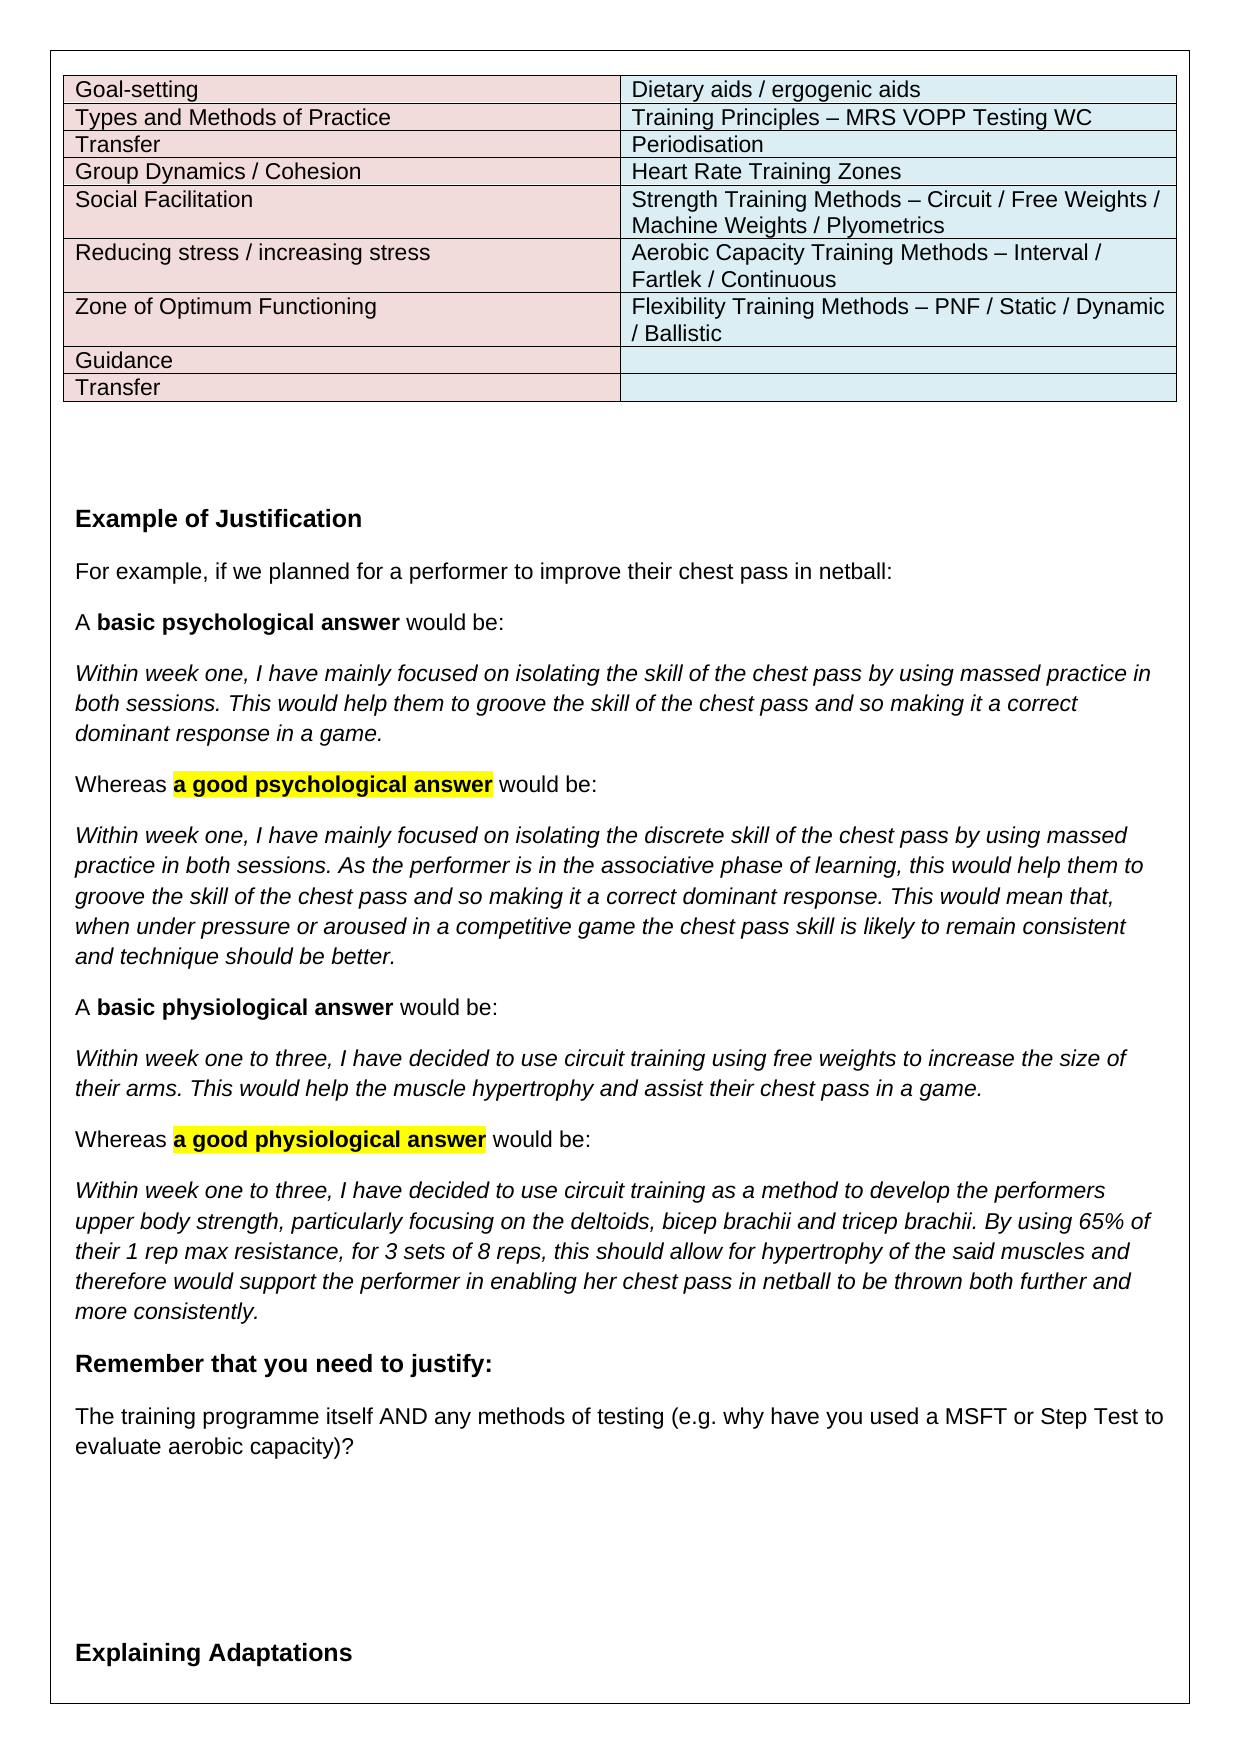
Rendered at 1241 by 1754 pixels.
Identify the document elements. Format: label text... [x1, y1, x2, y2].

table_cell [621, 347, 1176, 373]
text Example of Justification [75, 504, 1165, 532]
table_cell Transfer [64, 131, 620, 157]
table_cell Periodisation [621, 131, 1176, 157]
table_cell Zone of Optimum Functioning [64, 293, 620, 346]
table_cell Flexibility Training Methods – PNF / Static / Dynamic / Ballistic [621, 293, 1176, 346]
table_cell Aerobic Capacity Training Methods – Interval / Fartlek / Continuous [621, 239, 1176, 292]
table_cell Guidance [64, 347, 620, 373]
text Remember that you need to justify: [75, 1349, 1165, 1378]
text Whereas a good psychological answer would be: [493, 771, 1165, 797]
table_cell Goal-setting [64, 76, 620, 102]
text Within week one to three, I have decided to use circuit training as a method to develop the performers upper body strength, particularly focusing on the deltoids, bicep brachii and tricep brachii. By using 65% of their 1 rep max resistance, for 3 sets of 8 reps, this should allow for hypertrophy of the said muscles and therefore would support the performer in enabling her chest pass in netball to be thrown both further and more consistently. [75, 1177, 1165, 1324]
text Within week one to three, I have decided to use circuit training using free weights to increase the size of their arms. This would help the muscle hypertrophy and assist their chest pass in a game. [75, 1045, 1165, 1102]
text Explaining Adaptations [75, 1637, 1165, 1666]
text Within week one, I have mainly focused on isolating the discrete skill of the chest pass by using massed practice in both sessions. As the performer is in the associative phase of learning, this would help them to groove the skill of the chest pass and so making it a correct dominant response. This would mean that, when under pressure or aroused in a competitive game the chest pass skill is likely to remain consistent and technique should be better. [75, 822, 1165, 969]
text For example, if we planned for a performer to improve their chest pass in netball: [75, 558, 1165, 584]
table_cell Social Facilitation [64, 186, 620, 238]
text A basic physiological answer would be: [75, 994, 1165, 1020]
text Within week one, I have mainly focused on isolating the skill of the chest pass by using massed practice in both sessions. This would help them to groove the skill of the chest pass and so making it a correct dominant response in a game. [75, 660, 1165, 746]
text A basic psychological answer would be: [75, 609, 1165, 635]
table_cell Types and Methods of Practice [64, 104, 620, 130]
table_cell [621, 374, 1176, 401]
table_cell Reducing stress / increasing stress [64, 239, 620, 292]
table_cell Strength Training Methods – Circuit / Free Weights / Machine Weights / Plyometrics [621, 186, 1176, 238]
table_cell Heart Rate Training Zones [621, 158, 1176, 184]
text The training programme itself AND any methods of testing (e.g. why have you used a MSFT or Step Test to evaluate aerobic capacity)? [75, 1403, 1165, 1460]
table_cell Training Principles – MRS VOPP Testing WC [621, 104, 1176, 130]
table_cell Group Dynamics / Cohesion [64, 158, 620, 184]
text Whereas a good physiological answer would be: [486, 1126, 1165, 1153]
table_cell Transfer [64, 374, 620, 401]
table_cell Dietary aids / ergogenic aids [621, 76, 1176, 102]
